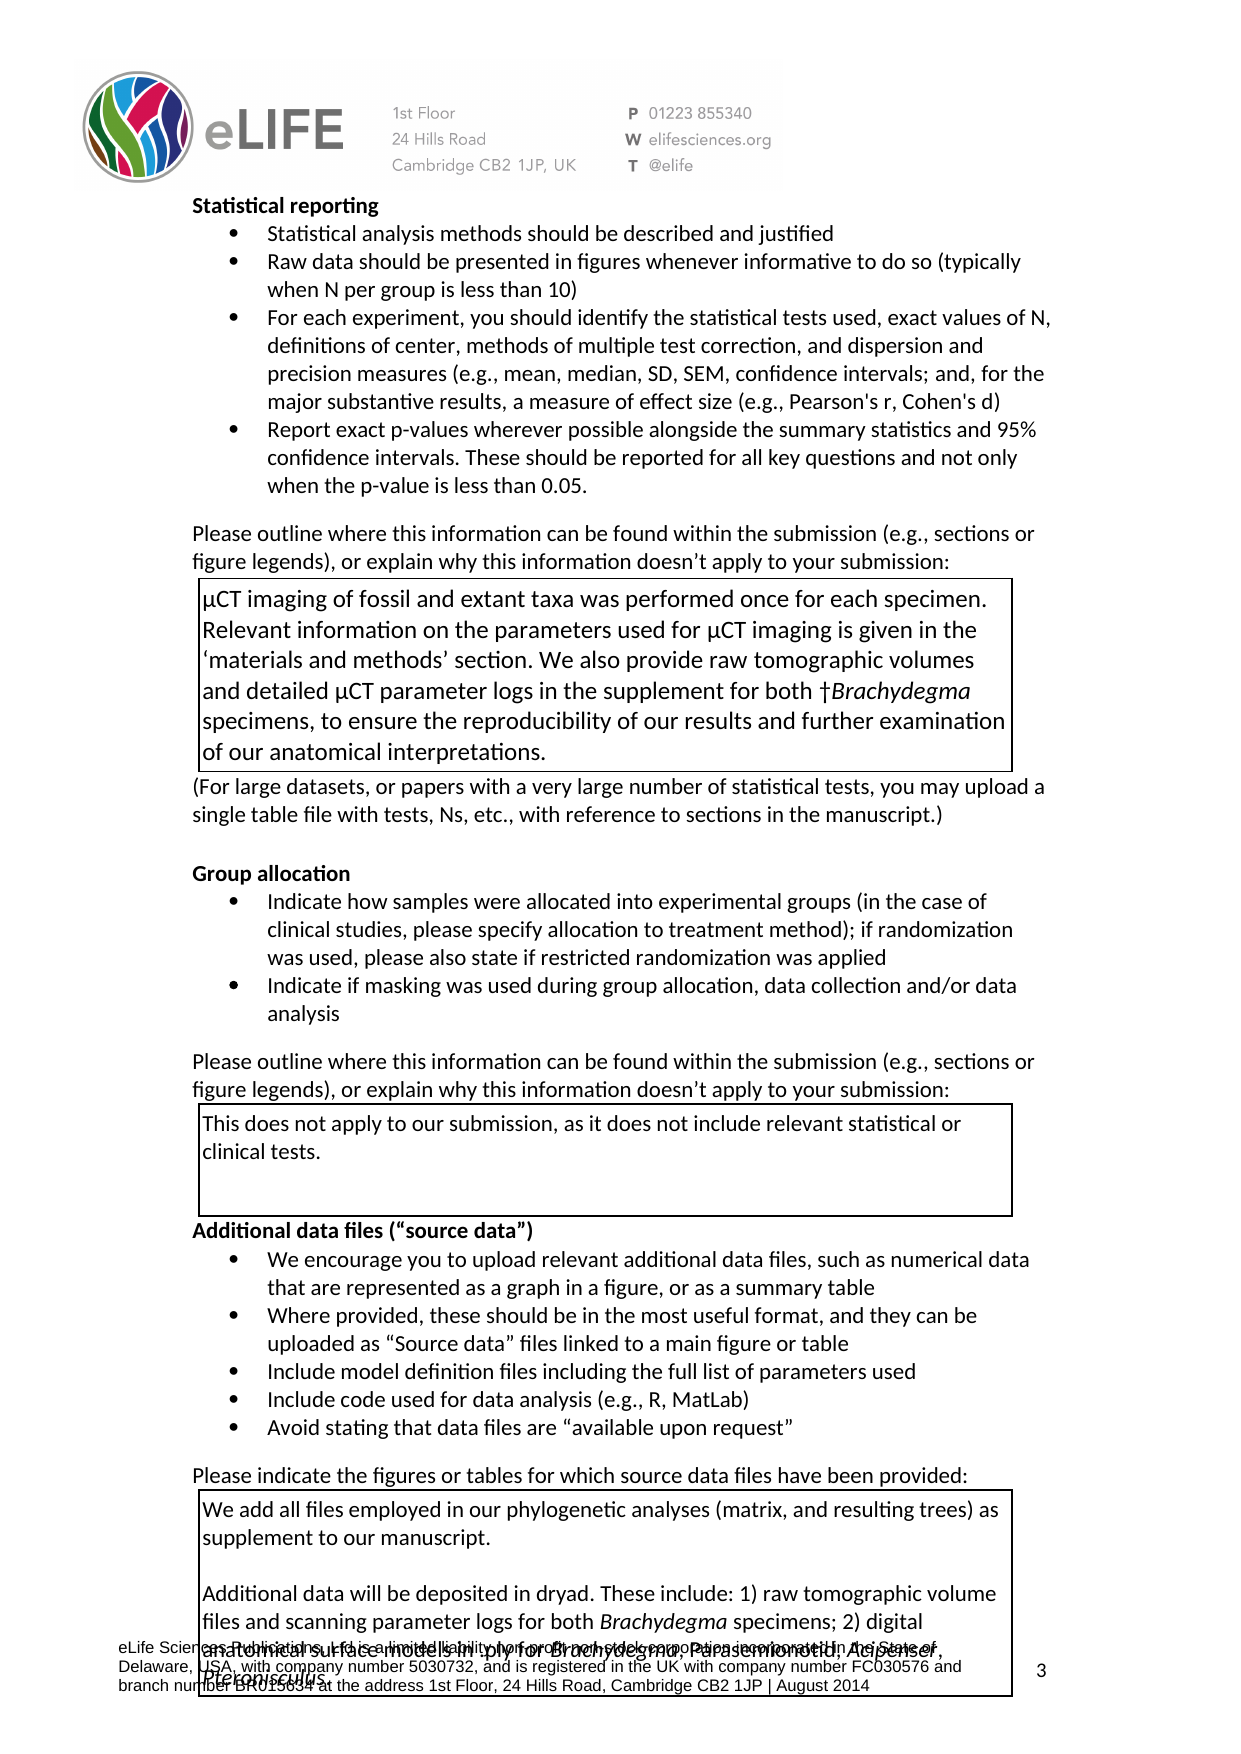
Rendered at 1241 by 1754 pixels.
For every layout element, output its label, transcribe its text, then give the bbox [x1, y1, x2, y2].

text Group allocation [192, 859, 1053, 887]
text Please outline where this information can be found within the submission (e.g., sections or figure legends), or explain why this information doesn’t apply to your submission: [192, 1047, 1053, 1103]
list Indicate if masking was used during group allocation, data collection and/or data analysis [229, 971, 1053, 1027]
text Please indicate the figures or tables for which source data files have been provided: [192, 1461, 1053, 1489]
text (For large datasets, or papers with a very large number of statistical tests, you may upload a single table file with tests, Ns, etc., with reference to sections in the manuscript.) [192, 603, 1053, 828]
text Additional data will be deposited in dryad. These include: 1) raw tomographic volume files and scanning parameter logs for both Brachydegma specimens; 2) digital anatomical surface models in .ply for Brachydegma, Parasemionotid, Acipenser, Pteronisculus. [200, 1579, 1011, 1693]
list Include model definition files including the full list of parameters used [229, 1357, 1053, 1385]
text This does not apply to our submission, as it does not include relevant statistical or clinical tests. [200, 1107, 1011, 1167]
list Include code used for data analysis (e.g., R, MatLab) [229, 1385, 1053, 1413]
list Statistical analysis methods should be described and justified [229, 219, 1053, 247]
text Additional data files (“source data”) [192, 1134, 1053, 1245]
list Raw data should be presented in figures whenever informative to do so (typically when N per group is less than 10) [229, 247, 1053, 303]
text Statistical reporting [192, 191, 1053, 219]
text We add all files employed in our phylogenetic analyses (matrix, and resulting trees) as supplement to our manuscript. [200, 1493, 1011, 1551]
list For each experiment, you should identify the statistical tests used, exact values of N, definitions of center, methods of multiple test correction, and dispersion and precision measures (e.g., mean, median, SD, SEM, confidence intervals; and, for the major substantive results, a measure of effect size (e.g., Pearson's r, Cohen's d) [229, 303, 1053, 415]
list We encourage you to upload relevant additional data files, such as numerical data that are represented as a graph in a figure, or as a summary table [229, 1245, 1053, 1301]
list Avoid stating that data files are “available upon request” [229, 1413, 1053, 1441]
list Where provided, these should be in the most useful format, and they can be uploaded as “Source data” files linked to a main figure or table [229, 1301, 1053, 1357]
list Indicate how samples were allocated into experimental groups (in the case of clinical studies, please specify allocation to treatment method); if randomization was used, please also state if restricted randomization was applied [229, 887, 1053, 971]
list Report exact p-values wherever possible alongside the summary statistics and 95% confidence intervals. These should be reported for all key questions and not only when the p-value is less than 0.05. [229, 415, 1053, 499]
picture [73, 59, 784, 191]
text Please outline where this information can be found within the submission (e.g., sections or figure legends), or explain why this information doesn’t apply to your submission: [192, 519, 1053, 575]
text μCT imaging of fossil and extant taxa was performed once for each specimen. Relevant information on the parameters used for μCT imaging is given in the ‘materials and methods’ section. We also provide raw tomographic volumes and detailed μCT parameter logs in the supplement for both †Brachydegma specimens, to ensure the reproducibility of our results and further examination of our anatomical interpretations. [200, 581, 1011, 768]
